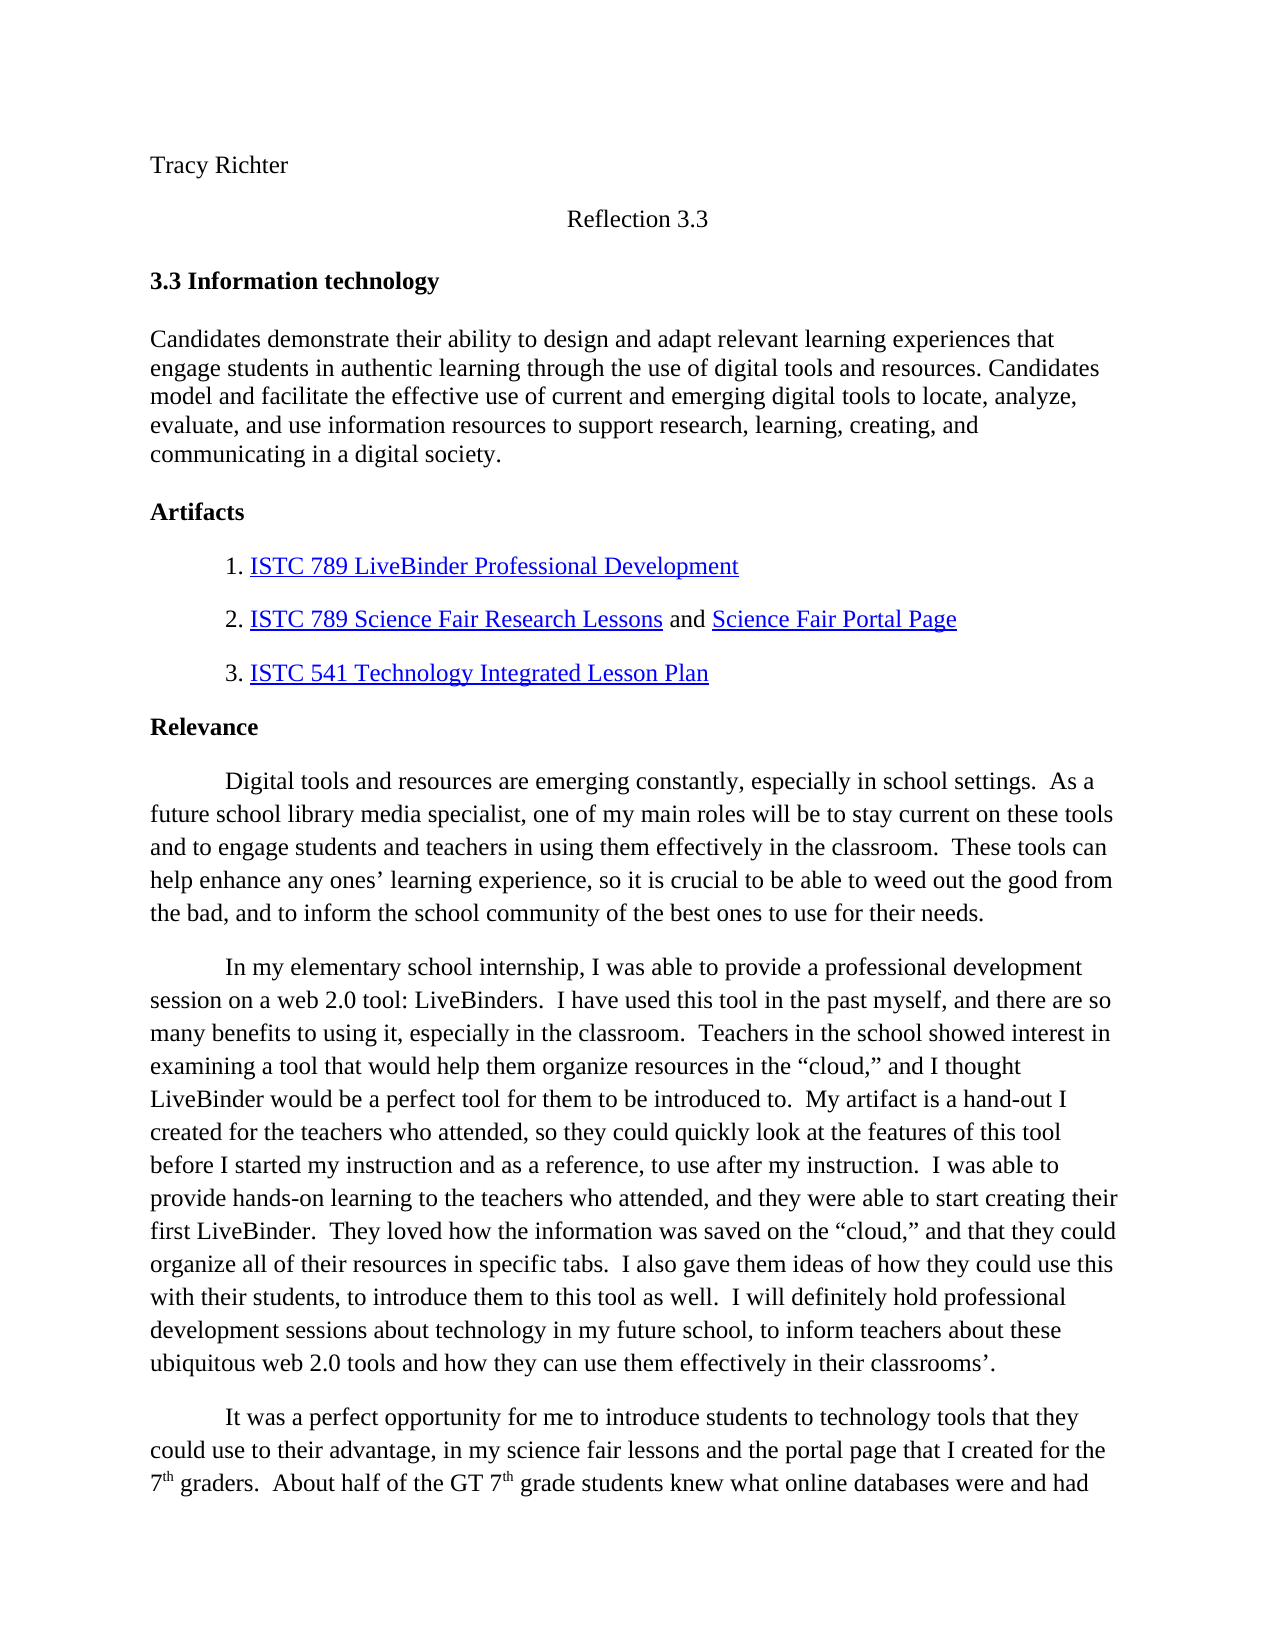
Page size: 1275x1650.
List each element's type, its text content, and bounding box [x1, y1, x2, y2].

text 2. ISTC 789 Science Fair Research Lessons and Science Fair Portal Page [150, 604, 1125, 633]
text Reflection 3.3 [150, 204, 1125, 233]
text 3.3 Information technology [150, 266, 1125, 295]
text 3. ISTC 541 Technology Integrated Lesson Plan [150, 658, 1125, 687]
text In my elementary school internship, I was able to provide a professional development session on a web 2.0 tool: LiveBinders. I have used this tool in the past myself, and there are so many benefits to using it, especially in the classroom. Teachers in the school showed interest in examining a tool that would help them organize resources in the “cloud,” and I thought LiveBinder would be a perfect tool for them to be introduced to. My artifact is a hand-out I created for the teachers who attended, so they could quickly look at the features of this tool before I started my instruction and as a reference, to use after my instruction. I was able to provide hands-on learning to the teachers who attended, and they were able to start creating their first LiveBinder. They loved how the information was saved on the “cloud,” and that they could organize all of their resources in specific tabs. I also gave them ideas of how they could use this with their students, to introduce them to this tool as well. I will definitely hold professional development sessions about technology in my future school, to inform teachers about these ubiquitous web 2.0 tools and how they can use them effectively in their classrooms’. [150, 952, 1125, 1377]
text Candidates demonstrate their ability to design and adapt relevant learning experiences that engage students in authentic learning through the use of digital tools and resources. Candidates model and facilitate the effective use of current and emerging digital tools to locate, analyze, evaluate, and use information resources to support research, learning, creating, and communicating in a digital society. [150, 324, 1125, 468]
text Tracy Richter [150, 150, 1125, 179]
text 1. ISTC 789 LiveBinder Professional Development [150, 551, 1125, 579]
text Artifacts [150, 497, 1125, 526]
text Relevance [150, 712, 1125, 741]
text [150, 1402, 1125, 1497]
text Digital tools and resources are emerging constantly, especially in school settings. As a future school library media specialist, one of my main roles will be to stay current on these tools and to engage students and teachers in using them effectively in the classroom. These tools can help enhance any ones’ learning experience, so it is crucial to be able to weed out the good from the bad, and to inform the school community of the best ones to use for their needs. [150, 766, 1125, 927]
